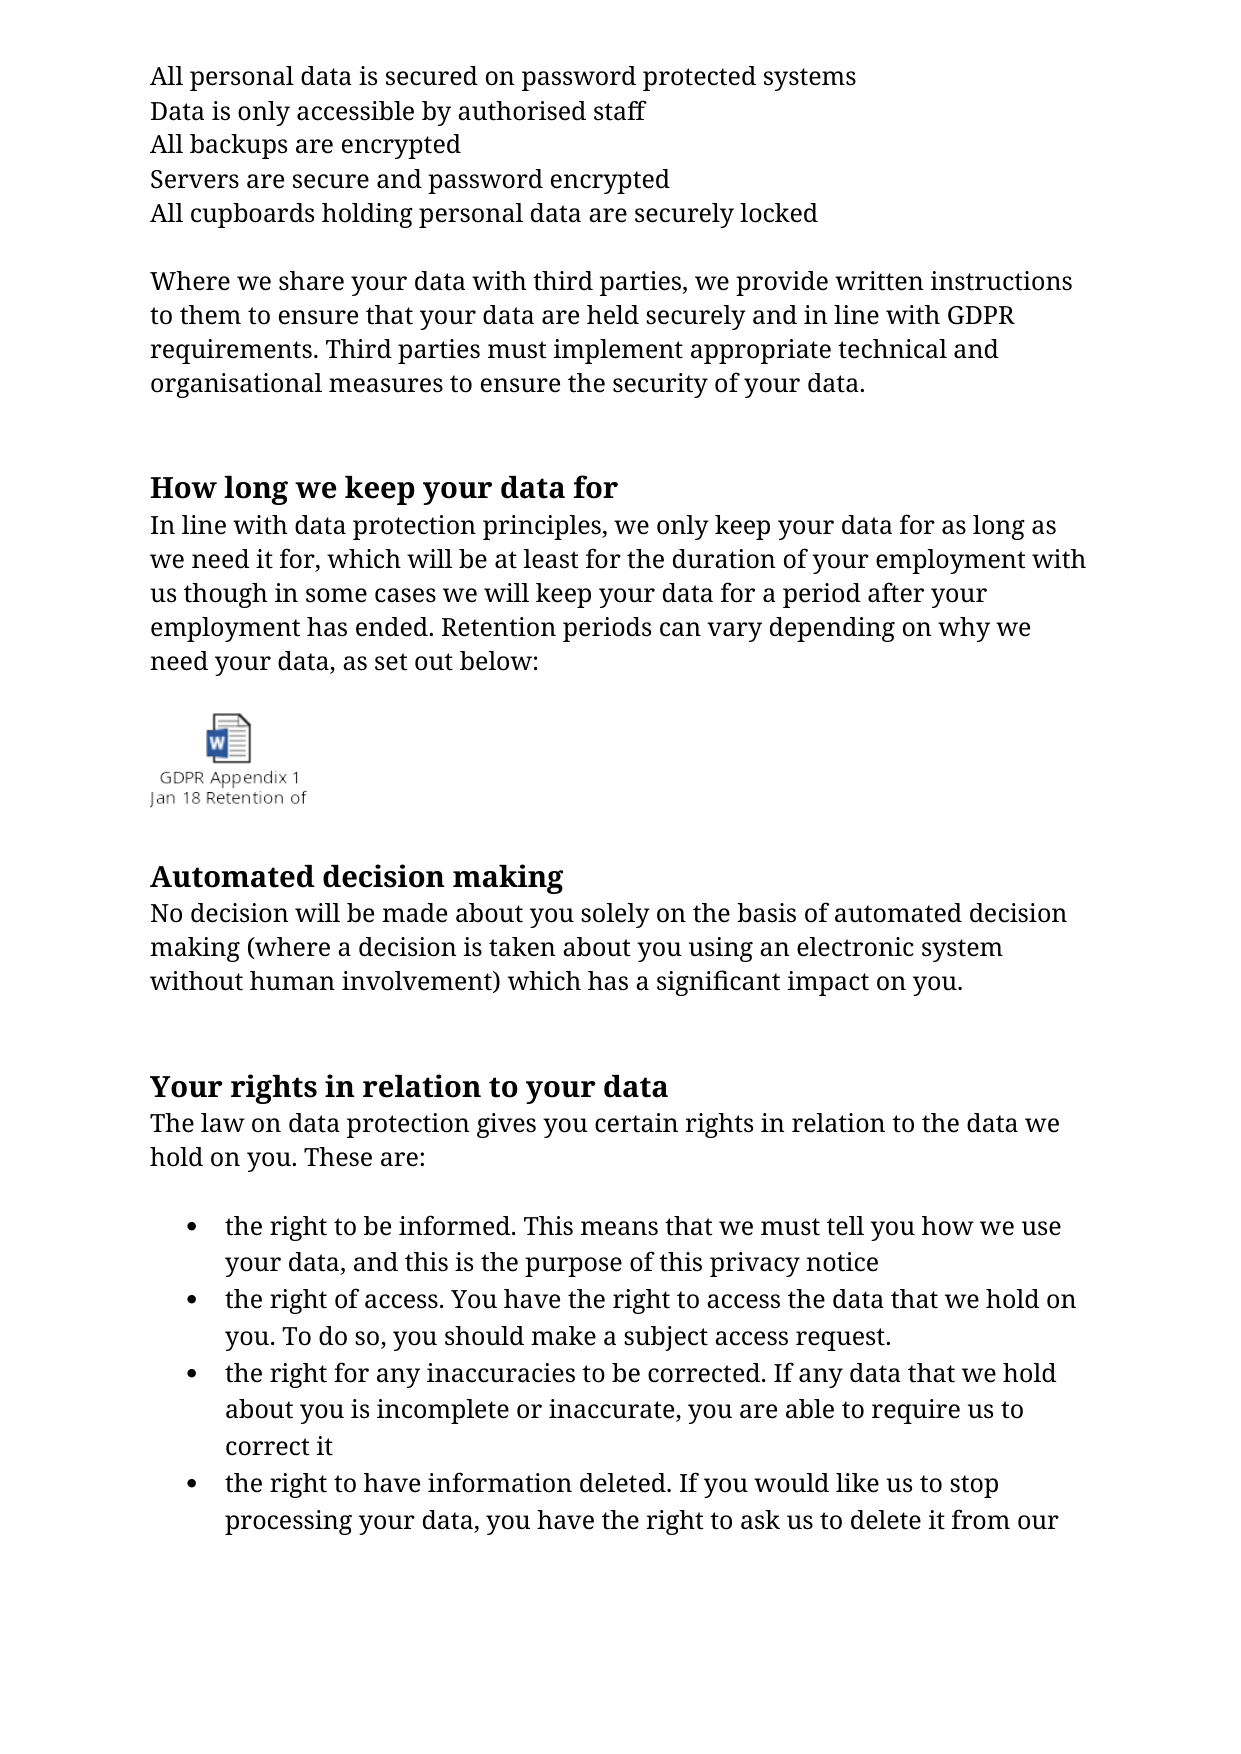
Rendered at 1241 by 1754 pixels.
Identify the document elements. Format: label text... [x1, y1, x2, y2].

list the right to be informed. This means that we must tell you how we use your data, and this is the purpose of this privacy notice [187, 1208, 1090, 1279]
text The law on data protection gives you certain rights in relation to the data we hold on you. These are: [150, 1106, 1090, 1174]
list the right for any inaccuracies to be corrected. If any data that we hold about you is incomplete or inaccurate, you are able to require us to correct it [187, 1355, 1090, 1463]
text Data is only accessible by authorised staff [150, 93, 1090, 127]
text Servers are secure and password encrypted [150, 161, 1090, 195]
list the right of access. You have the right to access the data that we hold on you. To do so, you should make a subject access request. [187, 1282, 1090, 1352]
text Your rights in relation to your data [150, 1066, 1090, 1106]
text In line with data protection principles, we only keep your data for as long as we need it for, which will be at least for the duration of your employment with us though in some cases we will keep your data for a period after your employment has ended. Retention periods can vary depending on why we need your data, as set out below: [150, 507, 1090, 678]
text Automated decision making [150, 856, 1090, 896]
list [187, 1466, 1090, 1536]
text How long we keep your data for [150, 468, 1090, 507]
text All cupboards holding personal data are securely locked [150, 195, 1090, 229]
text No decision will be made about you solely on the basis of automated decision making (where a decision is taken about you using an electronic system without human involvement) which has a significant impact on you. [150, 896, 1090, 998]
text All personal data is secured on password protected systems [150, 59, 1090, 93]
text Where we share your data with third parties, we provide written instructions to them to ensure that your data are held securely and in line with GDPR requirements. Third parties must implement appropriate technical and organisational measures to ensure the security of your data. [150, 263, 1090, 400]
text All backups are encrypted [150, 127, 1090, 161]
